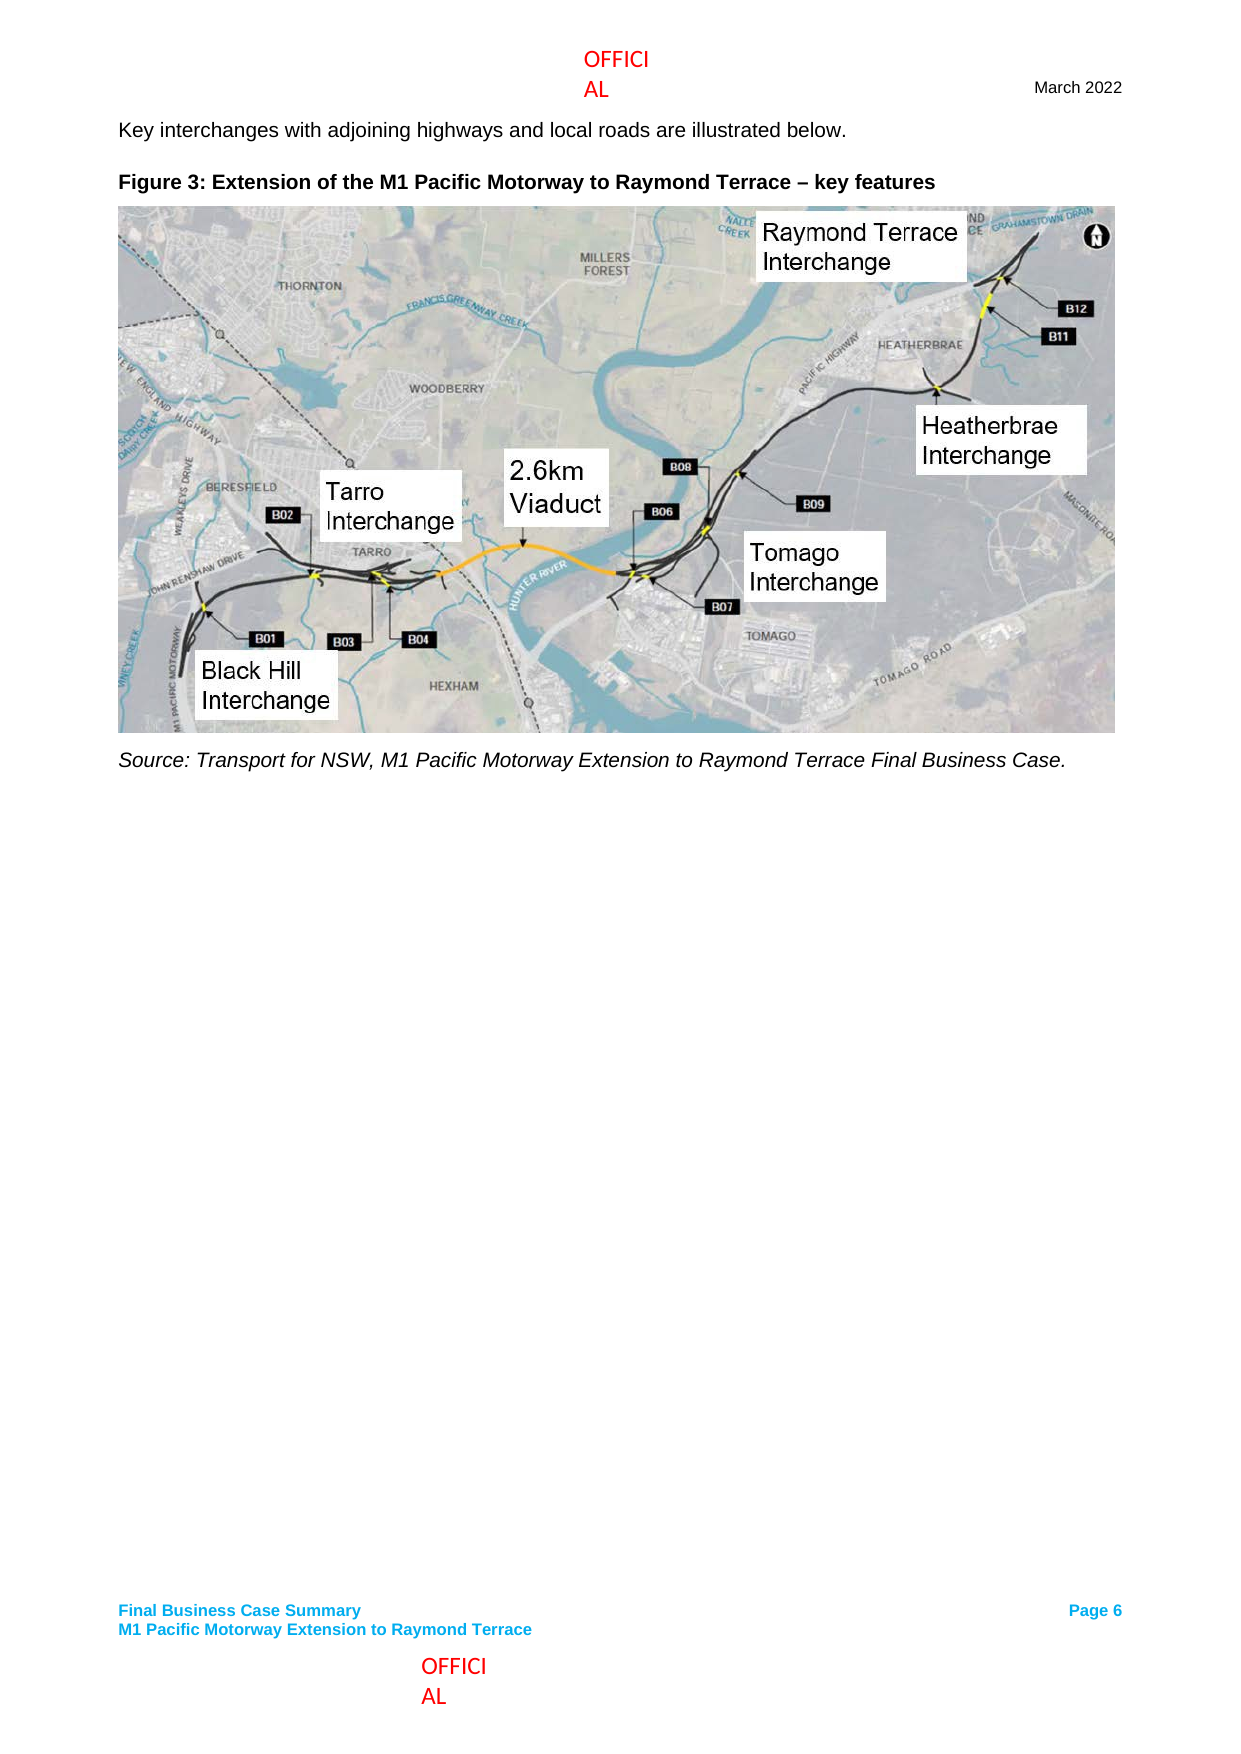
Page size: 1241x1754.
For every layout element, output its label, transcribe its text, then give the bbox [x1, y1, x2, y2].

text Key interchanges with adjoining highways and local roads are illustrated below. [118, 118, 1122, 142]
picture [118, 206, 1115, 733]
text Figure 3: Extension of the M1 Pacific Motorway to Raymond Terrace – key features [118, 169, 1122, 193]
text Source: Transport for NSW, M1 Pacific Motorway Extension to Raymond Terrace Final Business Case. [118, 747, 1122, 771]
